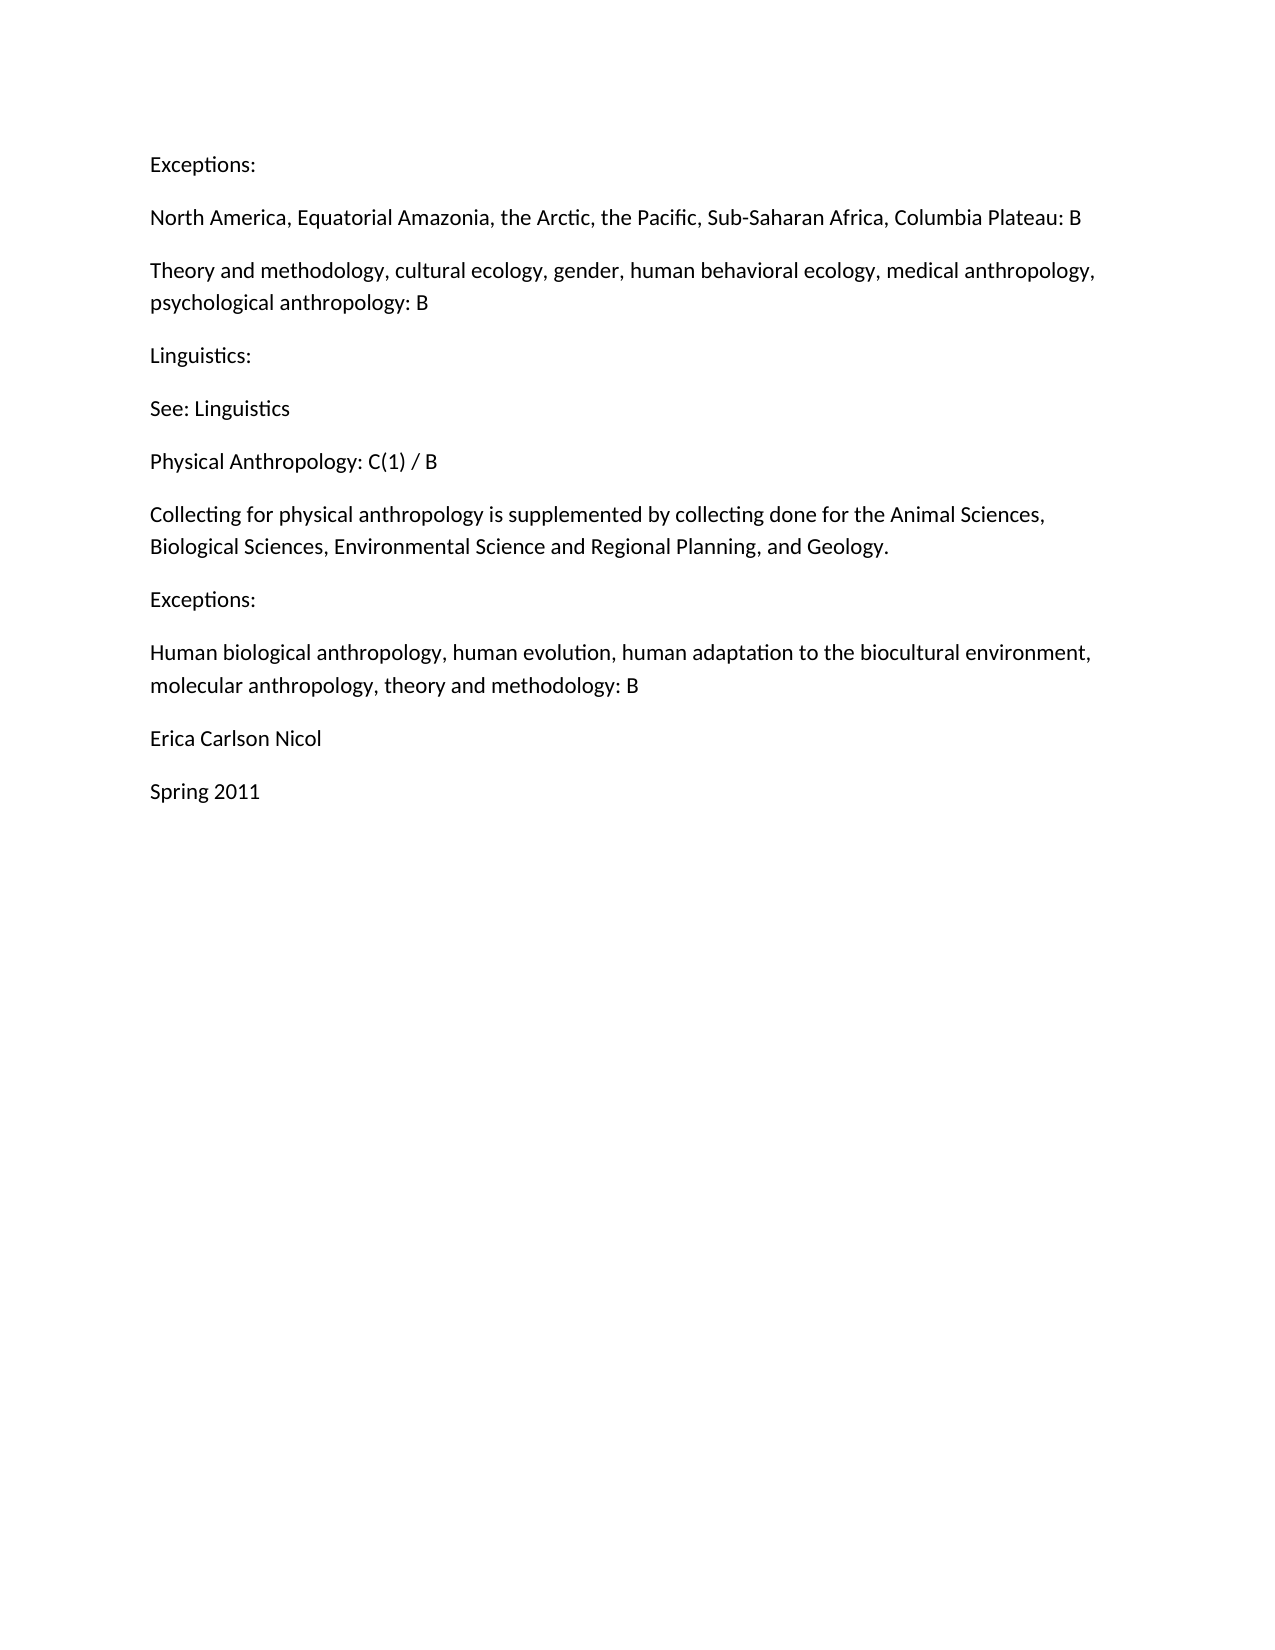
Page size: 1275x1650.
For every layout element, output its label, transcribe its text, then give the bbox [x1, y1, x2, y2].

text Theory and methodology, cultural ecology, gender, human behavioral ecology, medical anthropology, psychological anthropology: B [150, 256, 1125, 316]
text See: Linguistics [150, 394, 1125, 422]
text Collecting for physical anthropology is supplemented by collecting done for the Animal Sciences, Biological Sciences, Environmental Science and Regional Planning, and Geology. [150, 500, 1125, 561]
text Exceptions: [150, 150, 1125, 178]
text Human biological anthropology, human evolution, human adaptation to the biocultural environment, molecular anthropology, theory and methodology: B [150, 638, 1125, 699]
text Physical Anthropology: C(1) / B [150, 447, 1125, 475]
text Spring 2011 [150, 777, 1125, 805]
text North America, Equatorial Amazonia, the Arctic, the Pacific, Sub-Saharan Africa, Columbia Plateau: B [150, 203, 1125, 231]
text Linguistics: [150, 341, 1125, 369]
text Erica Carlson Nicol [150, 724, 1125, 752]
text Exceptions: [150, 586, 1125, 613]
